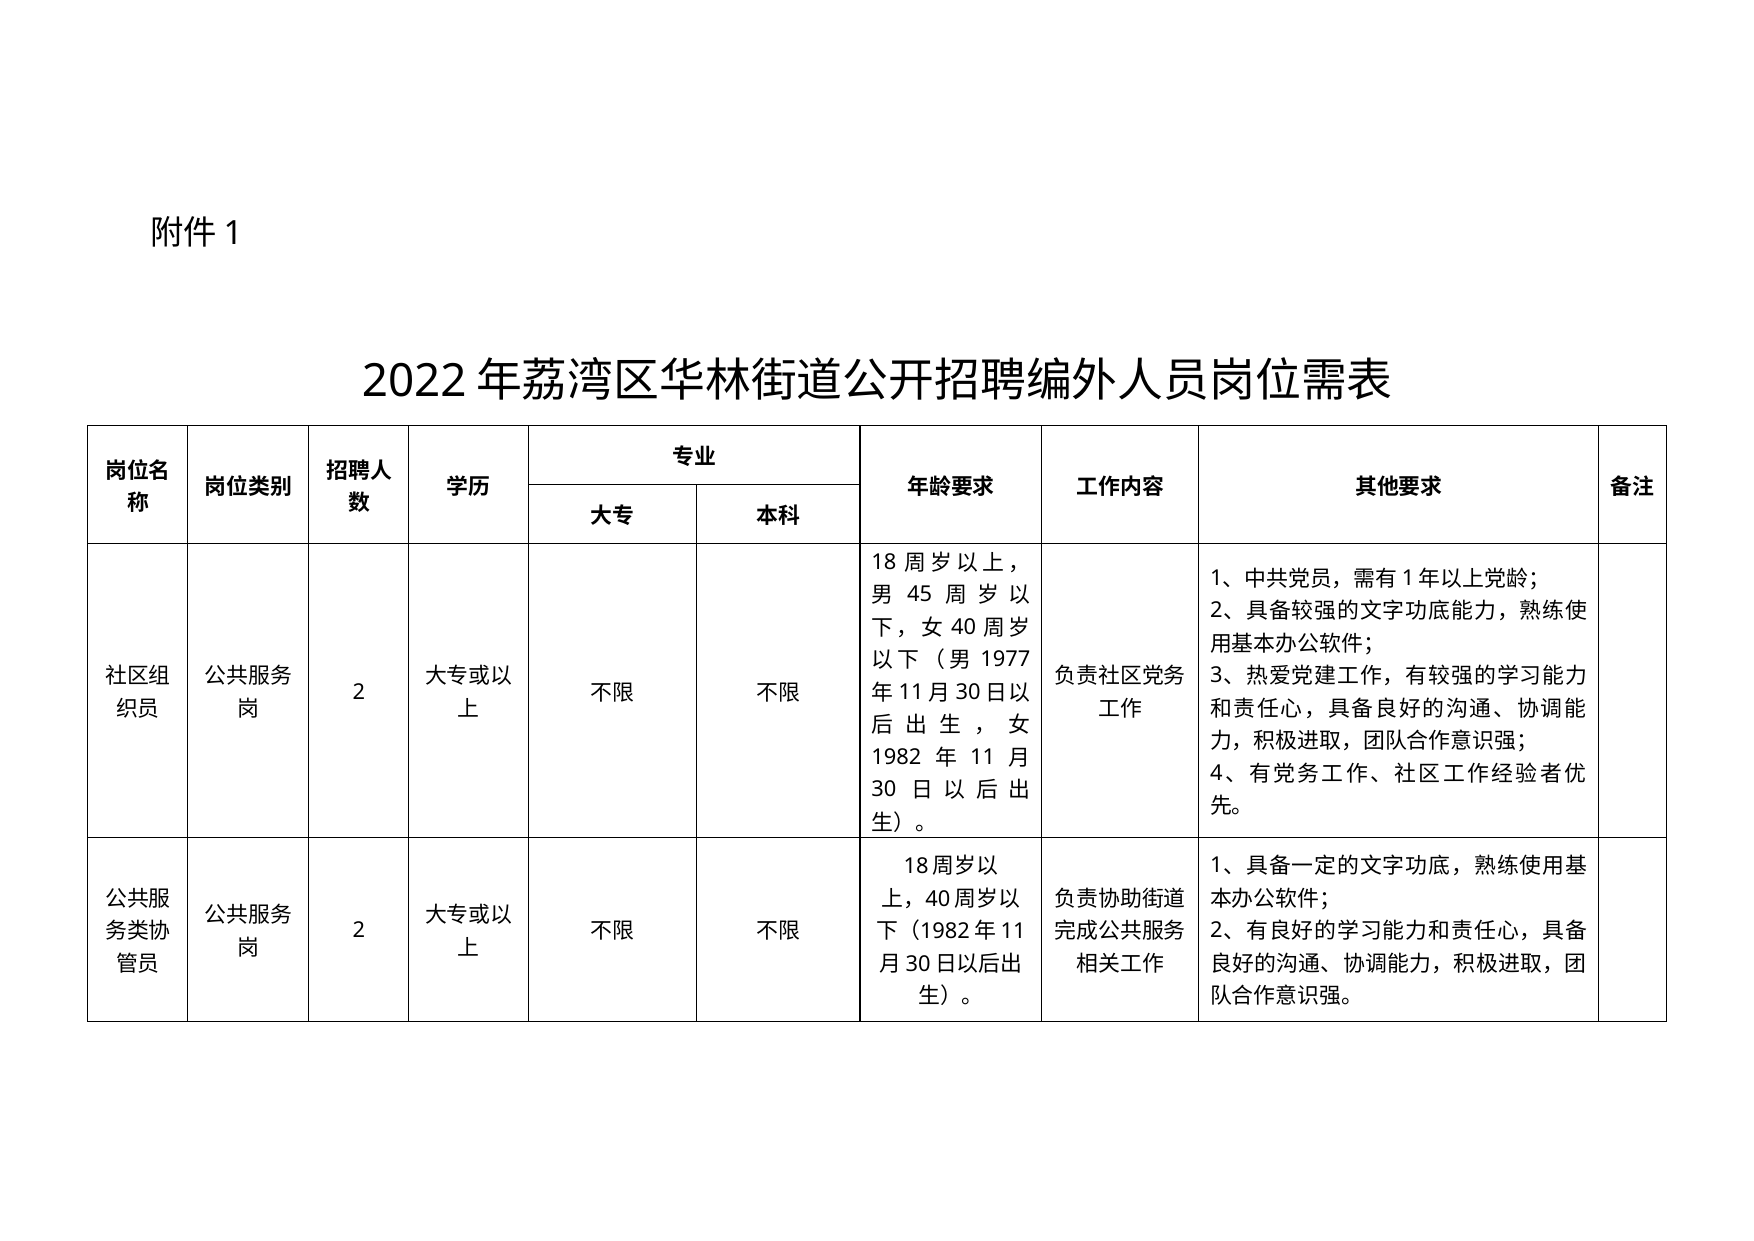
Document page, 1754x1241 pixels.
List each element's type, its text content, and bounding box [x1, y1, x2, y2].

table_cell 2 [309, 544, 408, 837]
table_header 工作内容 [1042, 426, 1198, 543]
table_cell 社区组织员 [88, 544, 187, 837]
table_header 招聘人数 [309, 426, 408, 543]
text 附件1 [150, 198, 1604, 263]
table_cell 公共服务岗 [188, 544, 308, 837]
table_cell 大专 [529, 485, 696, 543]
table_cell [1599, 544, 1666, 837]
table_header 备注 [1599, 426, 1666, 543]
table_cell 2 [309, 838, 408, 1021]
table_header 学历 [409, 426, 528, 543]
table_cell 不限 [529, 544, 696, 837]
table_cell 不限 [697, 838, 859, 1021]
table_header 其他要求 [1199, 426, 1598, 543]
table_cell 公共服务岗 [188, 838, 308, 1021]
table_cell [1599, 838, 1666, 1021]
table_header 年龄要求 [861, 426, 1041, 543]
table_cell 负责协助街道完成公共服务相关工作 [1042, 838, 1198, 1021]
table_cell 负责社区党务工作 [1042, 544, 1198, 837]
table_header 岗位名称 [88, 426, 187, 543]
table_cell 18周岁以上，男45周岁以下，女40周岁以下（男1977年11月30日以后出生，女1982年11月30日以后出生）。 [861, 544, 1041, 837]
table_cell 不限 [529, 838, 696, 1021]
table_cell 公共服务类协管员 [88, 838, 187, 1021]
table_header 专业 [529, 426, 859, 484]
table_cell 大专或以上 [409, 838, 528, 1021]
table_header 岗位类别 [188, 426, 308, 543]
table_cell 大专或以上 [409, 544, 528, 837]
text 2022年荔湾区华林街道公开招聘编外人员岗位需表 [150, 328, 1604, 425]
table_cell 不限 [697, 544, 859, 837]
table_cell 18周岁以上，40周岁以下（1982年11月30日以后出生）。 [861, 838, 1041, 1021]
table_cell 本科 [697, 485, 859, 543]
table_cell 1、中共党员，需有1年以上党龄； 2、具备较强的文字功底能力，熟练使用基本办公软件； 3、热爱党建工作，有较强的学习能力和责任心，具备良好的沟通、协调能力，积极进取，团队合作意识强； 4、有党务工作、社区工作经验者优先。 [1199, 544, 1598, 837]
table_cell 1、具备一定的文字功底，熟练使用基本办公软件； 2、有良好的学习能力和责任心，具备良好的沟通、协调能力，积极进取，团队合作意识强。 [1199, 838, 1598, 1021]
